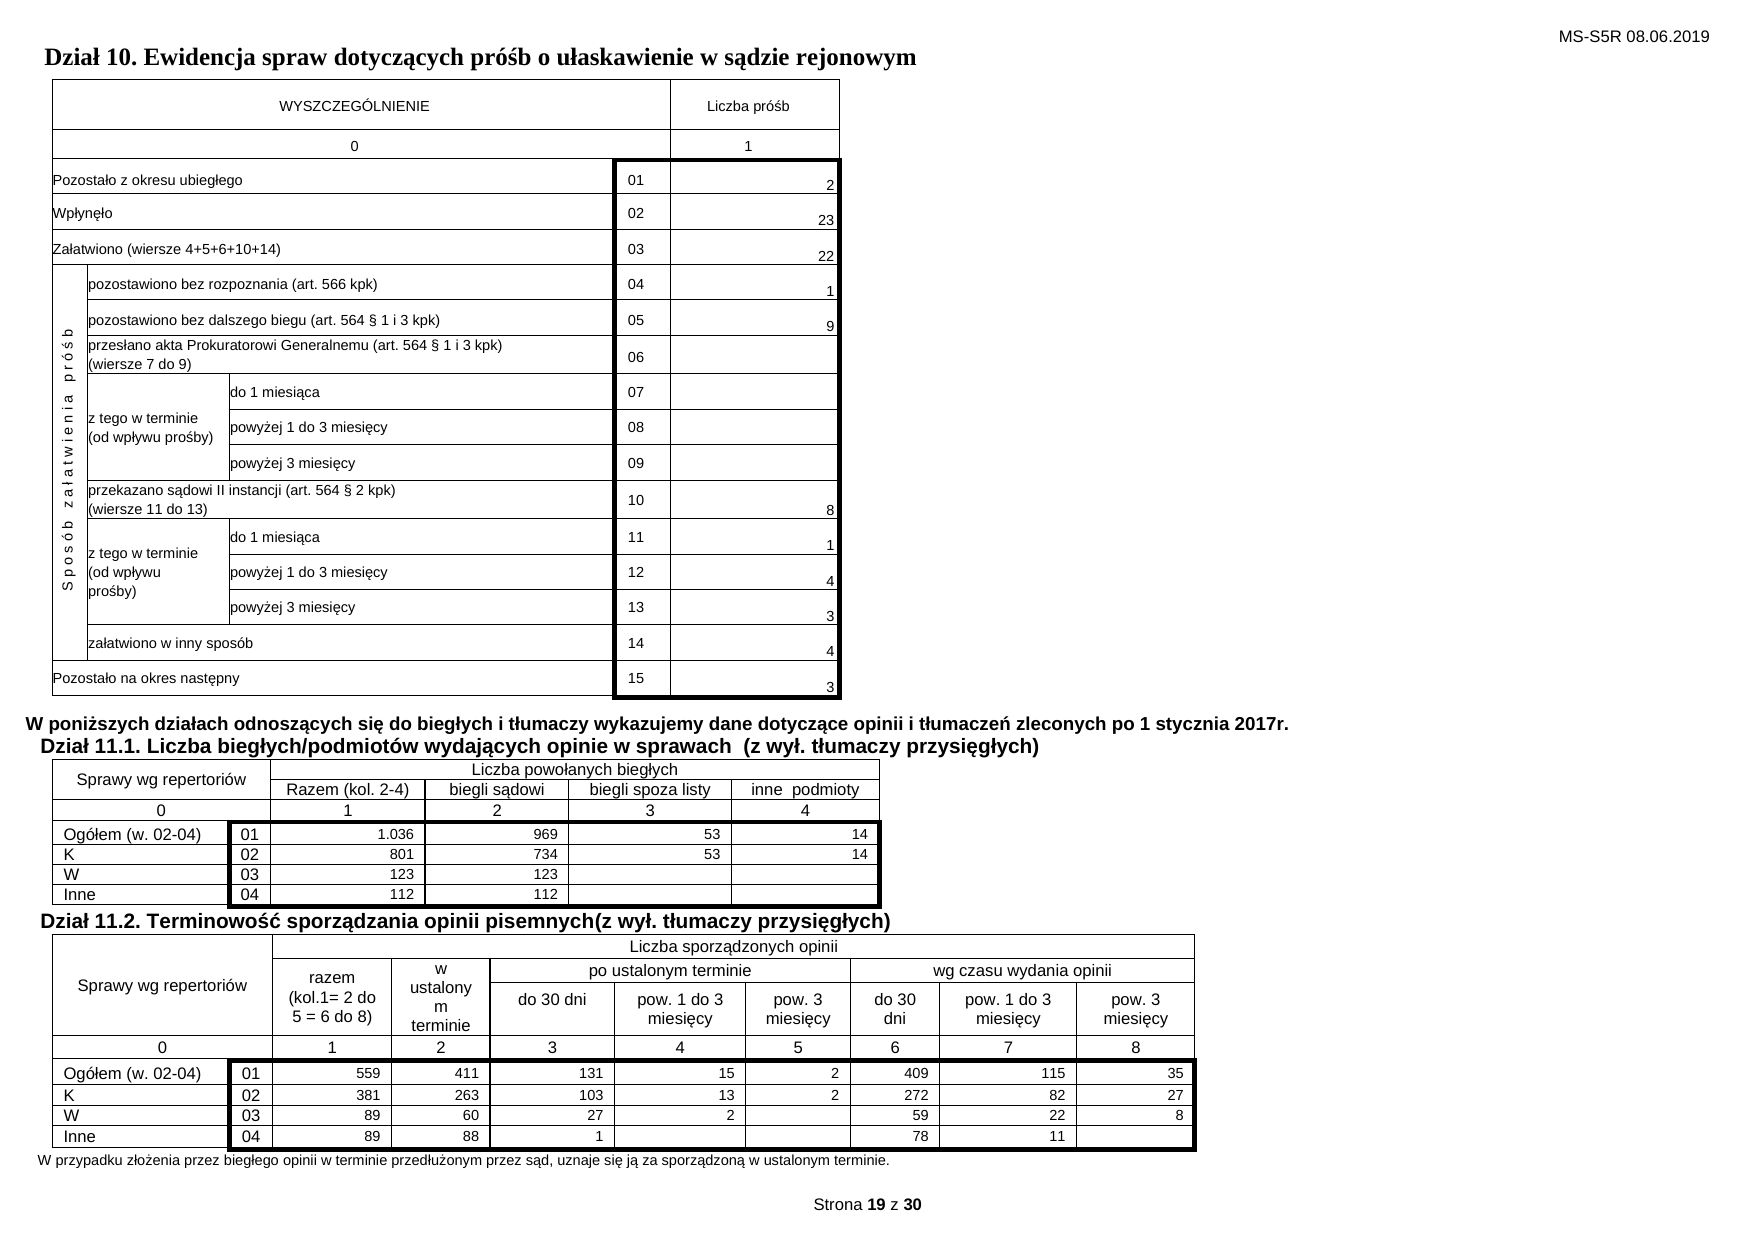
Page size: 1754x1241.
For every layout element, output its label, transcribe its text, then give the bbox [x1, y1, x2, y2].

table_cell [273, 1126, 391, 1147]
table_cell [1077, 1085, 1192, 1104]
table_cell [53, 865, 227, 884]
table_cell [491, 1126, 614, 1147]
text W przypadku złożenia przez biegłego opinii w terminie przedłużonym przez sąd, uznaje się ją za sporządzoną w ustalonym terminie. [25, 1152, 1710, 1169]
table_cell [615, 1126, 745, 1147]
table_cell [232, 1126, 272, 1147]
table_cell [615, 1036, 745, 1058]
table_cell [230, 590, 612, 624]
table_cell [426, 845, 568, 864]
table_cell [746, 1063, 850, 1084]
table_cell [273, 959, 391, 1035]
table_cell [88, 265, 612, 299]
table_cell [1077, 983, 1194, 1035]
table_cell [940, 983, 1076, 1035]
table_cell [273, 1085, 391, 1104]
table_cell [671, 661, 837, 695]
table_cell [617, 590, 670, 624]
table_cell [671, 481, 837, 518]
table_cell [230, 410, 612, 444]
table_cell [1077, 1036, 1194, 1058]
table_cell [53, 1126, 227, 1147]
text Dział 11.2. Terminowość sporządzania opinii pisemnych(z wył. tłumaczy przysięgłych) [25, 909, 1710, 934]
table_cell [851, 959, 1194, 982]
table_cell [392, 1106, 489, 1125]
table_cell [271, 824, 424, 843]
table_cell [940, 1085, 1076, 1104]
text Dział 11.1. Liczba biegłych/podmiotów wydających opinie w sprawach (z wył. tłumaczy przysięgłych) [25, 734, 1710, 759]
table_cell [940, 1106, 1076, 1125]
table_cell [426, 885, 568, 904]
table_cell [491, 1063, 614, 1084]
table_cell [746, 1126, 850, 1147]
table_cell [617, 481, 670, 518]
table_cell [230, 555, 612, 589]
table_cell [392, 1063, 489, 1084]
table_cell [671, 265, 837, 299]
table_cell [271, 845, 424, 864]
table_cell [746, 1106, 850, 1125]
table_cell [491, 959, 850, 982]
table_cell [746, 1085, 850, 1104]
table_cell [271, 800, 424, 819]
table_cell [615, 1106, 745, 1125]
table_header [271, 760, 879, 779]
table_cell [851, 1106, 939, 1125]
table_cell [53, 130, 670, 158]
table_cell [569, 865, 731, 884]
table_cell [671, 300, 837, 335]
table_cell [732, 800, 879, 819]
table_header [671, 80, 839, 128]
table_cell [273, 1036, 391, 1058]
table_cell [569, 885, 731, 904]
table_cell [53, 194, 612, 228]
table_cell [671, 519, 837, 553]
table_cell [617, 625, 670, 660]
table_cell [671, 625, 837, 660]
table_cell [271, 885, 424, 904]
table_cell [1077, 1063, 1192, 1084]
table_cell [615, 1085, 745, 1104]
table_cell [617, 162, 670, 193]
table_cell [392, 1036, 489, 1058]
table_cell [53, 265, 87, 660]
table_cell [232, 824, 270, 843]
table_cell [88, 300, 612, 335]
text Dział 10. Ewidencja spraw dotyczących próśb o ułaskawienie w sądzie rejonowym [44, 47, 1710, 70]
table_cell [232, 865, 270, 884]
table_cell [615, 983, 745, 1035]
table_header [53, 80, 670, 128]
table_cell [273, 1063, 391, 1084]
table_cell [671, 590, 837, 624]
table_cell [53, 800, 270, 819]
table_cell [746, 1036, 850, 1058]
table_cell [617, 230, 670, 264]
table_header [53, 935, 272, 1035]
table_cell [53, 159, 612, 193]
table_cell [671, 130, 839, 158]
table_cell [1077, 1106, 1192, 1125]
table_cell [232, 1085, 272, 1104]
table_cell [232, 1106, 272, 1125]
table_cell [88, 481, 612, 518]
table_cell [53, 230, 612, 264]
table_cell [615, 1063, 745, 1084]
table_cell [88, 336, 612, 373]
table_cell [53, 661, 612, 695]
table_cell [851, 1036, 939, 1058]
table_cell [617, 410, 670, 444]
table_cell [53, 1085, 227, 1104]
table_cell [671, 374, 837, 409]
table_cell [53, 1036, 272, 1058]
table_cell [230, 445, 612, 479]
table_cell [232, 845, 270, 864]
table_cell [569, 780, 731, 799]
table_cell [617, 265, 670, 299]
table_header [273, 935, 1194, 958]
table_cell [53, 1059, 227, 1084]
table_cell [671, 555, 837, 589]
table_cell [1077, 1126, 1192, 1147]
text W poniższych działach odnoszących się do biegłych i tłumaczy wykazujemy dane dotyczące opinii i tłumaczeń zleconych po 1 stycznia 2017r. [25, 712, 1710, 734]
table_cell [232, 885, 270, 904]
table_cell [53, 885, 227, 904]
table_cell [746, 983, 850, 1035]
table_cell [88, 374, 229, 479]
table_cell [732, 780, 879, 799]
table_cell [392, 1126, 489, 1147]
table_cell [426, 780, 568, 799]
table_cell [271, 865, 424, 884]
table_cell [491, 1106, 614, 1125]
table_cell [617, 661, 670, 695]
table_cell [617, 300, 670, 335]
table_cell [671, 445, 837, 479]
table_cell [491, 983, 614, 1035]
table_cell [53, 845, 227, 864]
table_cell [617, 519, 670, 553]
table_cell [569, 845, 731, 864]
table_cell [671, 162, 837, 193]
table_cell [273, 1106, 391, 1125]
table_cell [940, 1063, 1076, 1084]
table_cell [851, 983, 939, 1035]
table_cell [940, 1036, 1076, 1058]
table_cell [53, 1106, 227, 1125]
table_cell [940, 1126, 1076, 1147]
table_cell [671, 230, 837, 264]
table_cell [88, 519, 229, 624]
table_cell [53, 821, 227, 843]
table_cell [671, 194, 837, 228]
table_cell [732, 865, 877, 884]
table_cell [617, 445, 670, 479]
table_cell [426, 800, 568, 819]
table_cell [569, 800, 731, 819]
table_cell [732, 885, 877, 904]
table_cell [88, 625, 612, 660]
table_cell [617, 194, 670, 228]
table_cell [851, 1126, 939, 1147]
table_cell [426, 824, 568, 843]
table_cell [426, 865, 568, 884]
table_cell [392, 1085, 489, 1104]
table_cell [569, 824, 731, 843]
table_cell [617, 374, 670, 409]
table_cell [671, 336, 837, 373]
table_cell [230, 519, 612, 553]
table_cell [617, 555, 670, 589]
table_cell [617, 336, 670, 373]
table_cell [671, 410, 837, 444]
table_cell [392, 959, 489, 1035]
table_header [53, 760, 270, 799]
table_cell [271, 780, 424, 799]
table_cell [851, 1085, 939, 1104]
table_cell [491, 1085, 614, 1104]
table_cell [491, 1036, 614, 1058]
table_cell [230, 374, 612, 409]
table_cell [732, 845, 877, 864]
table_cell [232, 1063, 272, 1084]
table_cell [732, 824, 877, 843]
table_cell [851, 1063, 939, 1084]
